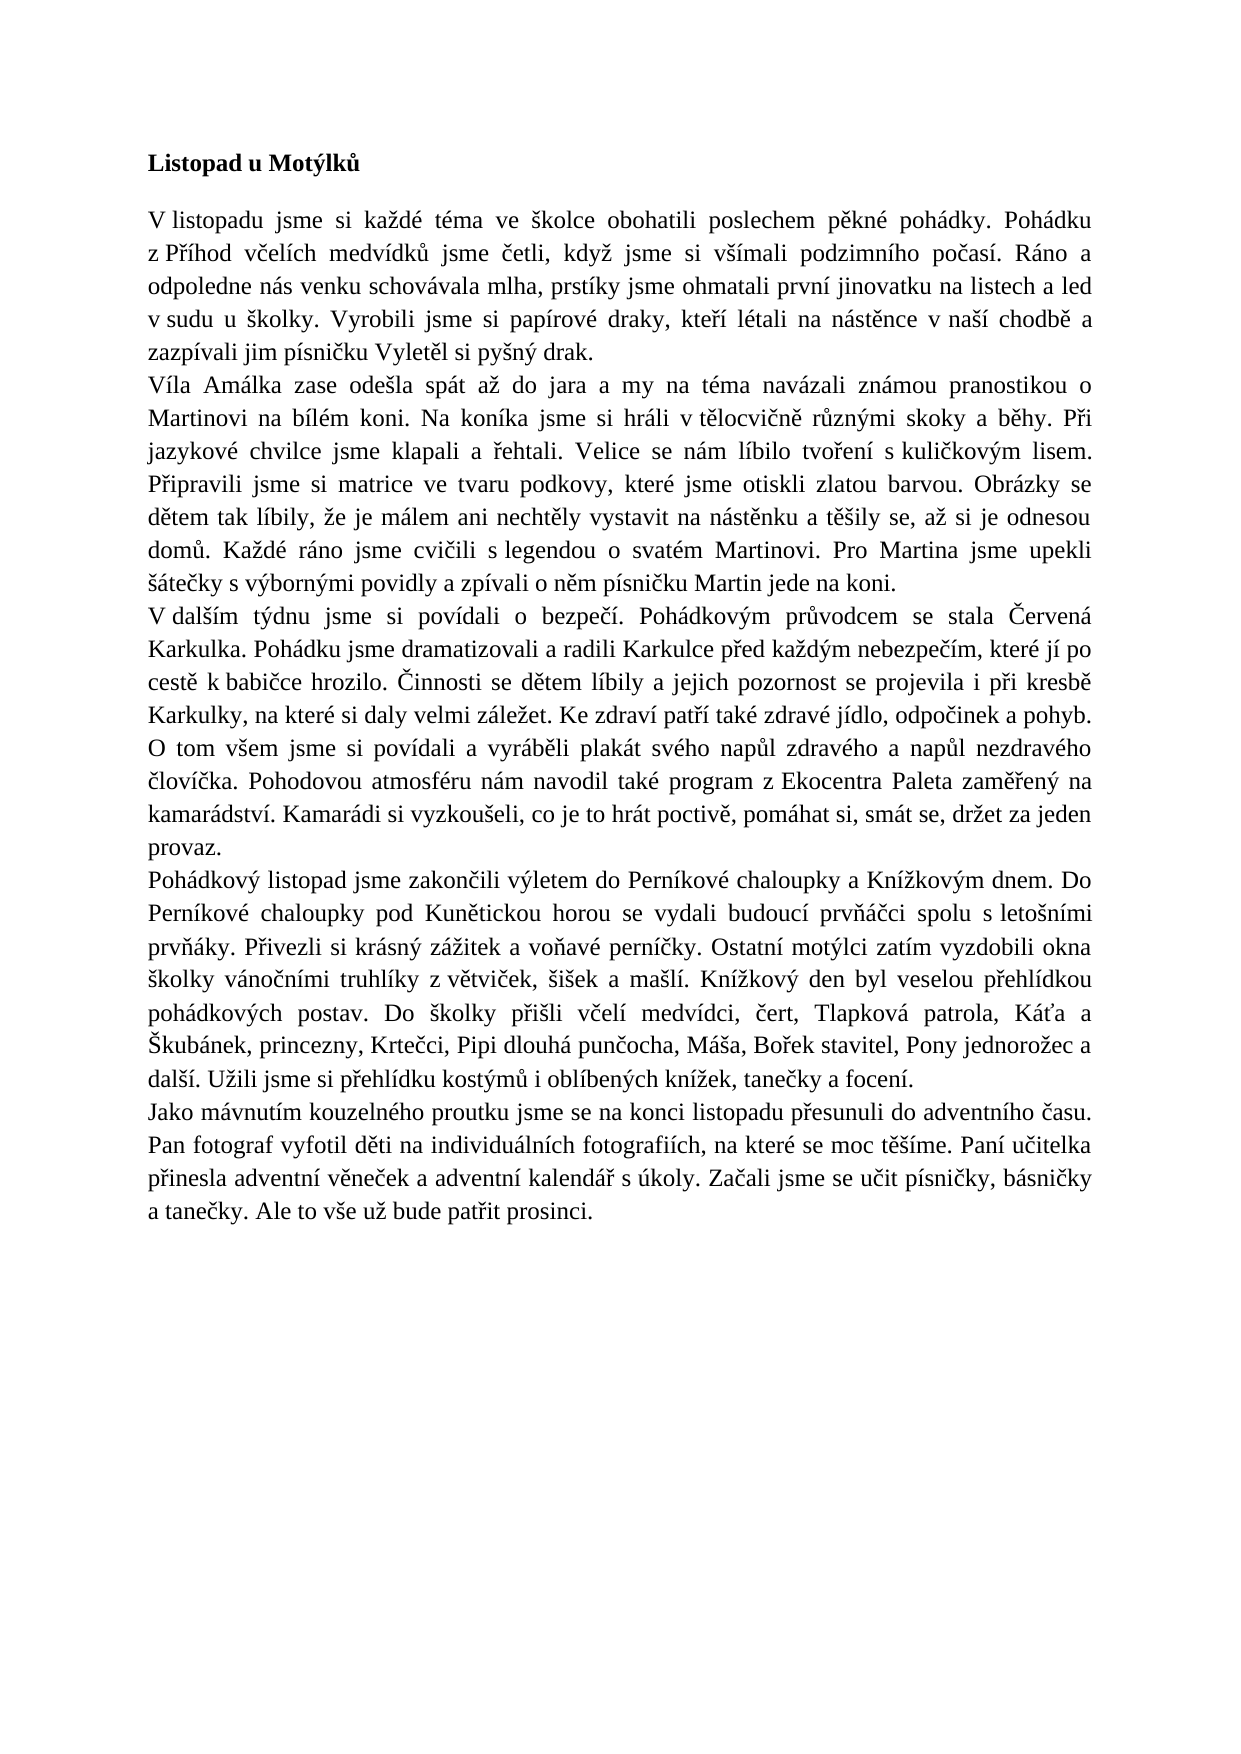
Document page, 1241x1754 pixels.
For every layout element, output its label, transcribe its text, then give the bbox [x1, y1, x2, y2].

text Jako mávnutím kouzelného proutku jsme se na konci listopadu přesunuli do adventního času. Pan fotograf vyfotil děti na individuálních fotografiích, na které se moc těšíme. Paní učitelka přinesla adventní věneček a adventní kalendář s úkoly. Začali jsme se učit písničky, básničky a tanečky. Ale to vše už bude patřit prosinci. [148, 1097, 1093, 1224]
text Pohádkový listopad jsme zakončili výletem do Perníkové chaloupky a Knížkovým dnem. Do Perníkové chaloupky pod Kunětickou horou se vydali budoucí prvňáčci spolu s letošními prvňáky. Přivezli si krásný zážitek a voňavé perníčky. Ostatní motýlci zatím vyzdobili okna školky vánočními truhlíky z větviček, šišek a mašlí. Knížkový den byl veselou přehlídkou pohádkových postav. Do školky přišli včelí medvídci, čert, Tlapková patrola, Káťa a Škubánek, princezny, Krtečci, Pipi dlouhá punčocha, Máša, Bořek stavitel, Pony jednorožec a další. Užili jsme si přehlídku kostýmů i oblíbených knížek, tanečky a focení. [148, 866, 1093, 1092]
text V listopadu jsme si každé téma ve školce obohatili poslechem pěkné pohádky. Pohádku z Příhod včelích medvídků jsme četli, když jsme si všímali podzimního počasí. Ráno a odpoledne nás venku schovávala mlha, prstíky jsme ohmatali první jinovatku na listech a led v sudu u školky. Vyrobili jsme si papírové draky, kteří létali na nástěnce v naší chodbě a zazpívali jim písničku Vyletěl si pyšný drak. [148, 205, 1093, 366]
text Listopad u Motýlků [148, 148, 1093, 176]
text V dalším týdnu jsme si povídali o bezpečí. Pohádkovým průvodcem se stala Červená Karkulka. Pohádku jsme dramatizovali a radili Karkulce před každým nebezpečím, které jí po cestě k babičce hrozilo. Činnosti se dětem líbily a jejich pozornost se projevila i při kresbě Karkulky, na které si daly velmi záležet. Ke zdraví patří také zdravé jídlo, odpočinek a pohyb. O tom všem jsme si povídali a vyráběli plakát svého napůl zdravého a napůl nezdravého človíčka. Pohodovou atmosféru nám navodil také program z Ekocentra Paleta zaměřený na kamarádství. Kamarádi si vyzkoušeli, co je to hrát poctivě, pomáhat si, smát se, držet za jeden provaz. [148, 601, 1093, 861]
text Víla Amálka zase odešla spát až do jara a my na téma navázali známou pranostikou o Martinovi na bílém koni. Na koníka jsme si hráli v tělocvičně různými skoky a běhy. Při jazykové chvilce jsme klapali a řehtali. Velice se nám líbilo tvoření s kuličkovým lisem. Připravili jsme si matrice ve tvaru podkovy, které jsme otiskli zlatou barvou. Obrázky se dětem tak líbily, že je málem ani nechtěly vystavit na nástěnku a těšily se, až si je odnesou domů. Každé ráno jsme cvičili s legendou o svatém Martinovi. Pro Martina jsme upekli šátečky s výbornými povidly a zpívali o něm písničku Martin jede na koni. [148, 370, 1093, 597]
